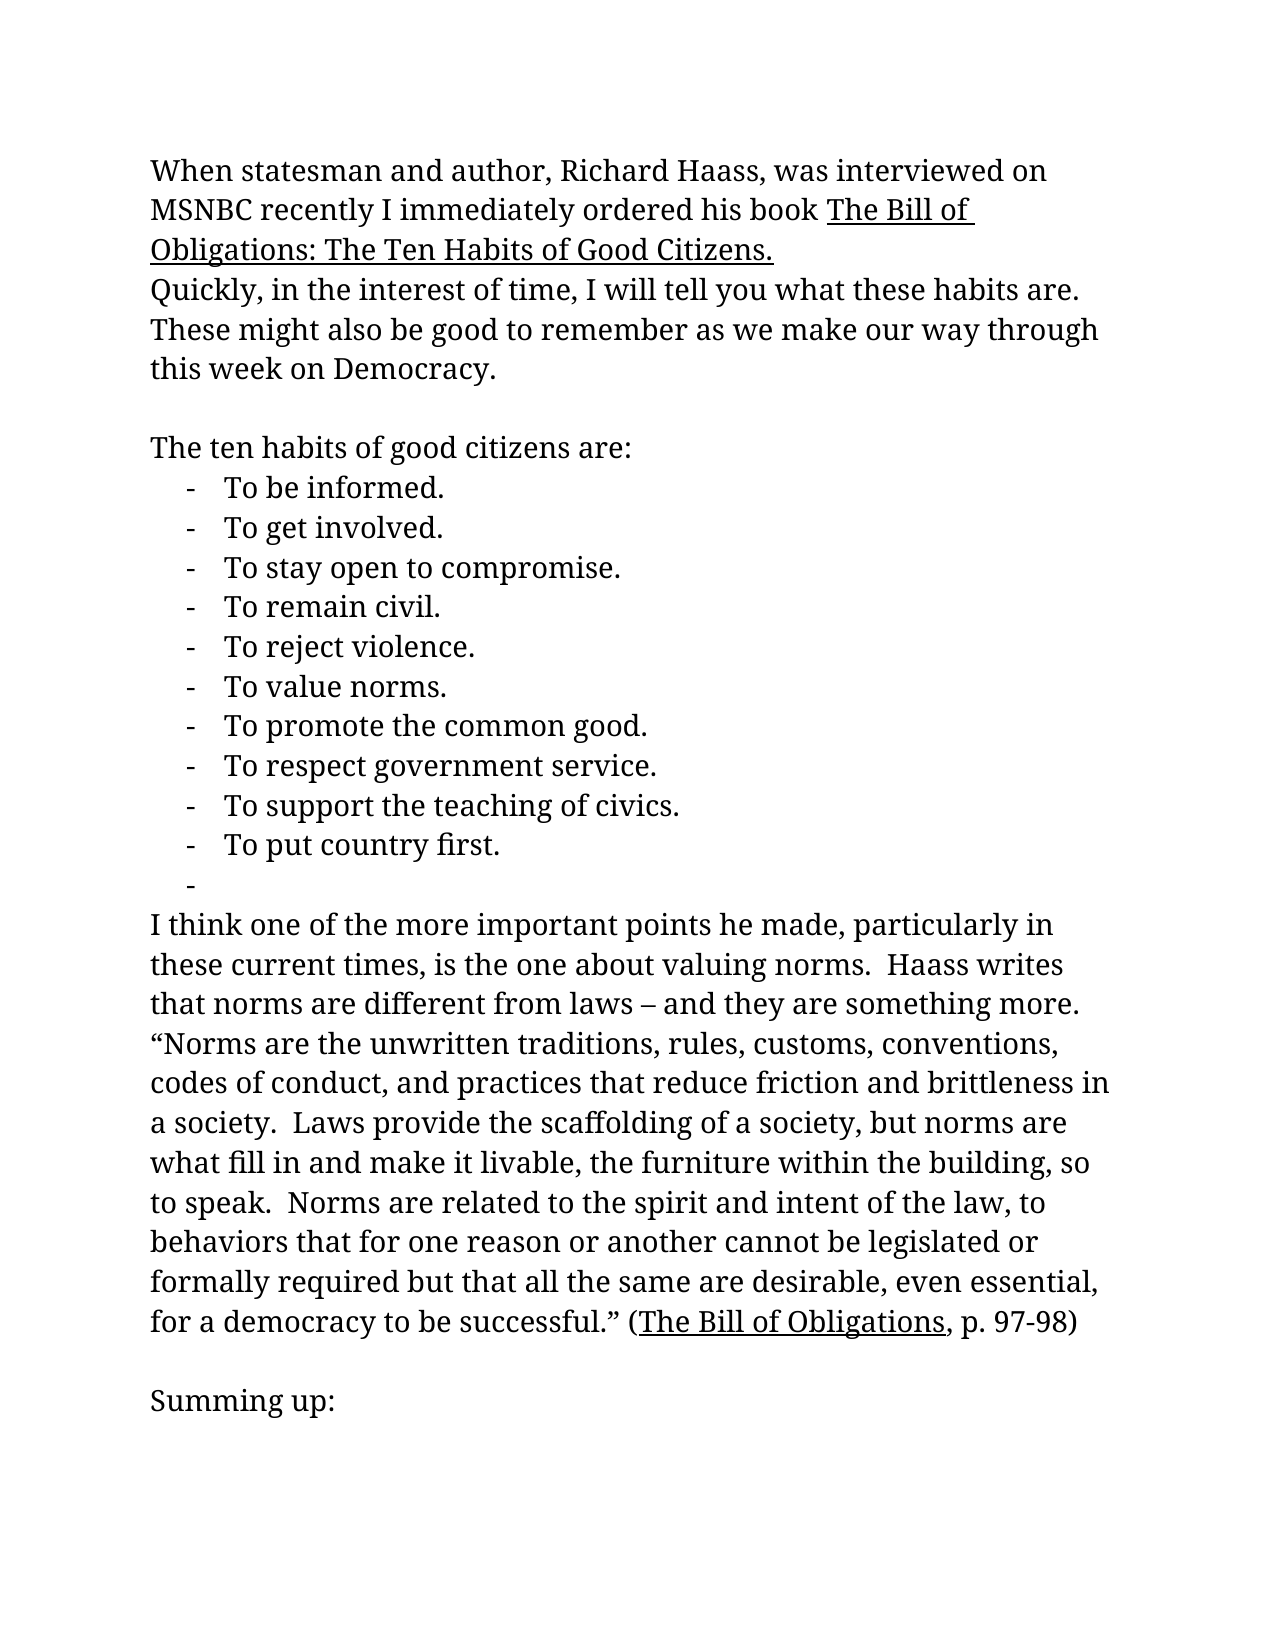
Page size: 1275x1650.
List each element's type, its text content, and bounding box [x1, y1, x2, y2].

list To stay open to compromise. [186, 547, 1125, 587]
list To put country first. [186, 825, 1125, 864]
list To promote the common good. [186, 706, 1125, 745]
text Quickly, in the interest of time, I will tell you what these habits are. These might also be good to remember as we make our way through this week on Democracy. [150, 269, 1125, 388]
list To reject violence. [186, 626, 1125, 666]
text Summing up: [150, 1380, 1125, 1420]
list To value norms. [186, 666, 1125, 706]
text The ten habits of good citizens are: [150, 428, 1125, 467]
list To get involved. [186, 507, 1125, 547]
list To respect government service. [186, 745, 1125, 785]
text I think one of the more important points he made, particularly in these current times, is the one about valuing norms. Haass writes that norms are different from laws – and they are something more. “Norms are the unwritten traditions, rules, customs, conventions, codes of conduct, and practices that reduce friction and brittleness in a society. Laws provide the scaffolding of a society, but norms are what fill in and make it livable, the furniture within the building, so to speak. Norms are related to the spirit and intent of the law, to behaviors that for one reason or another cannot be legislated or formally required but that all the same are desirable, even essential, for a democracy to be successful.” (The Bill of Obligations, p. 97-98) [150, 904, 1125, 1341]
list To be informed. [186, 467, 1125, 507]
list To support the teaching of civics. [186, 785, 1125, 825]
text When statesman and author, Richard Haass, was interviewed on MSNBC recently I immediately ordered his book The Bill of Obligations: The Ten Habits of Good Citizens. [150, 150, 1125, 269]
list To remain civil. [186, 587, 1125, 626]
